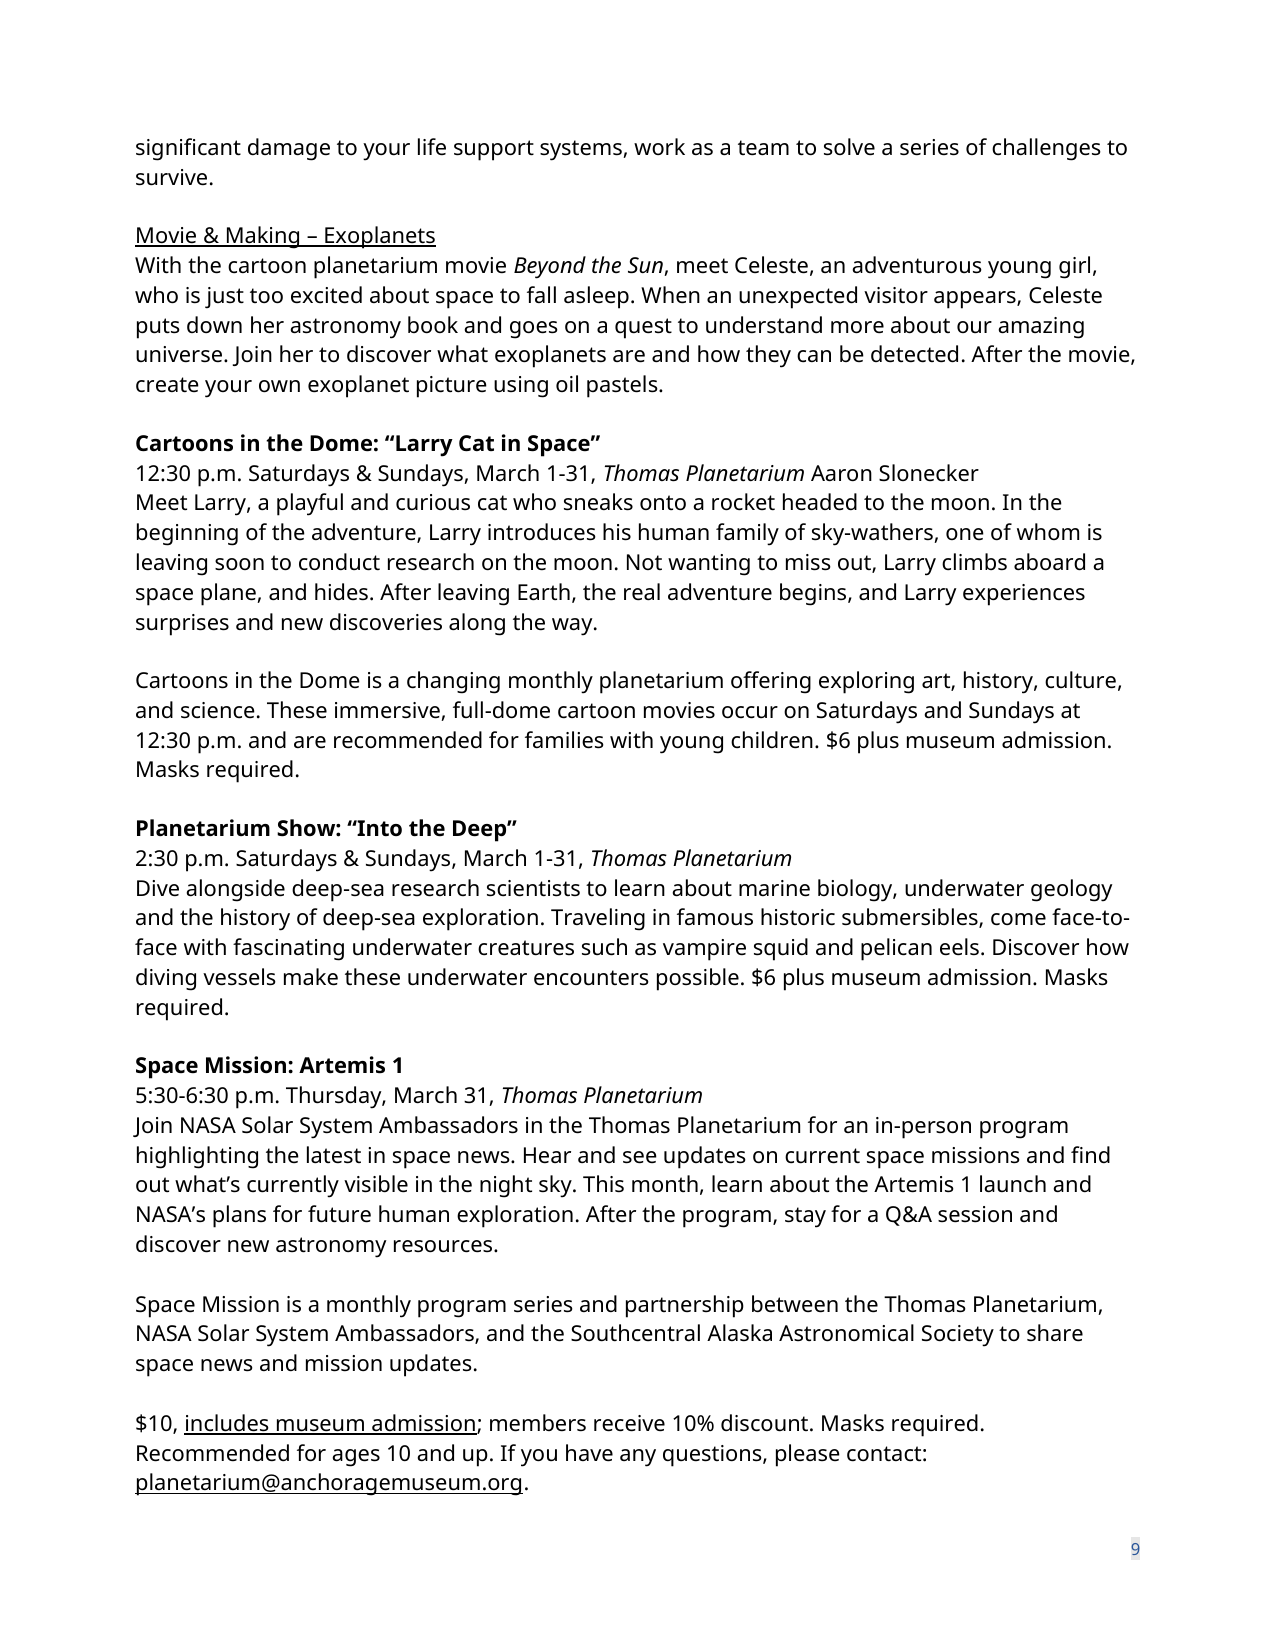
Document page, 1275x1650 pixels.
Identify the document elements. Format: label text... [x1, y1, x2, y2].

text planetarium@anchoragemuseum.org. [135, 1467, 1140, 1497]
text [135, 132, 1140, 191]
text Space Mission is a monthly program series and partnership between the Thomas Planetarium, NASA Solar System Ambassadors, and the Southcentral Alaska Astronomical Society to share space news and mission updates. [135, 1288, 1140, 1378]
text With the cartoon planetarium movie Beyond the Sun, meet Celeste, an adventurous young girl, who is just too excited about space to fall asleep. When an unexpected visitor appears, Celeste puts down her astronomy book and goes on a quest to understand more about our amazing universe. Join her to discover what exoplanets are and how they can be detected. After the movie, create your own exoplanet picture using oil pastels. [135, 250, 1140, 399]
text Meet Larry, a playful and curious cat who sneaks onto a rocket headed to the moon. In the beginning of the adventure, Larry introduces his human family of sky-wathers, one of whom is leaving soon to conduct research on the moon. Not wanting to miss out, Larry climbs aboard a space plane, and hides. After leaving Earth, the real adventure begins, and Larry experiences surprises and new discoveries along the way. [135, 487, 1140, 636]
text Movie & Making – Exoplanets [135, 220, 1140, 250]
text 5:30-6:30 p.m. Thursday, March 31, Thomas Planetarium [135, 1080, 1140, 1110]
text 12:30 p.m. Saturdays & Sundays, March 1-31, Thomas Planetarium Aaron Slonecker [135, 457, 1140, 487]
text Space Mission: Artemis 1 [135, 1050, 1140, 1080]
text Join NASA Solar System Ambassadors in the Thomas Planetarium for an in-person program highlighting the latest in space news. Hear and see updates on current space missions and find out what’s currently visible in the night sky. This month, learn about the Artemis 1 launch and NASA’s plans for future human exploration. After the program, stay for a Q&A session and discover new astronomy resources. [135, 1110, 1140, 1259]
text $10, includes museum admission; members receive 10% discount. Masks required. Recommended for ages 10 and up. If you have any questions, please contact: [135, 1408, 1140, 1467]
text Cartoons in the Dome: “Larry Cat in Space” [135, 428, 1140, 457]
text Cartoons in the Dome is a changing monthly planetarium offering exploring art, history, culture, and science. These immersive, full-dome cartoon movies occur on Saturdays and Sundays at 12:30 p.m. and are recommended for families with young children. $6 plus museum admission. Masks required. [135, 665, 1140, 784]
text 2:30 p.m. Saturdays & Sundays, March 1-31, Thomas Planetarium [135, 843, 1140, 872]
text Dive alongside deep-sea research scientists to learn about marine biology, underwater geology and the history of deep-sea exploration. Traveling in famous historic submersibles, come face-to-face with fascinating underwater creatures such as vampire squid and pelican eels. Discover how diving vessels make these underwater encounters possible. $6 plus museum admission. Masks required. [135, 872, 1140, 1021]
text Planetarium Show: “Into the Deep” [135, 813, 1140, 843]
